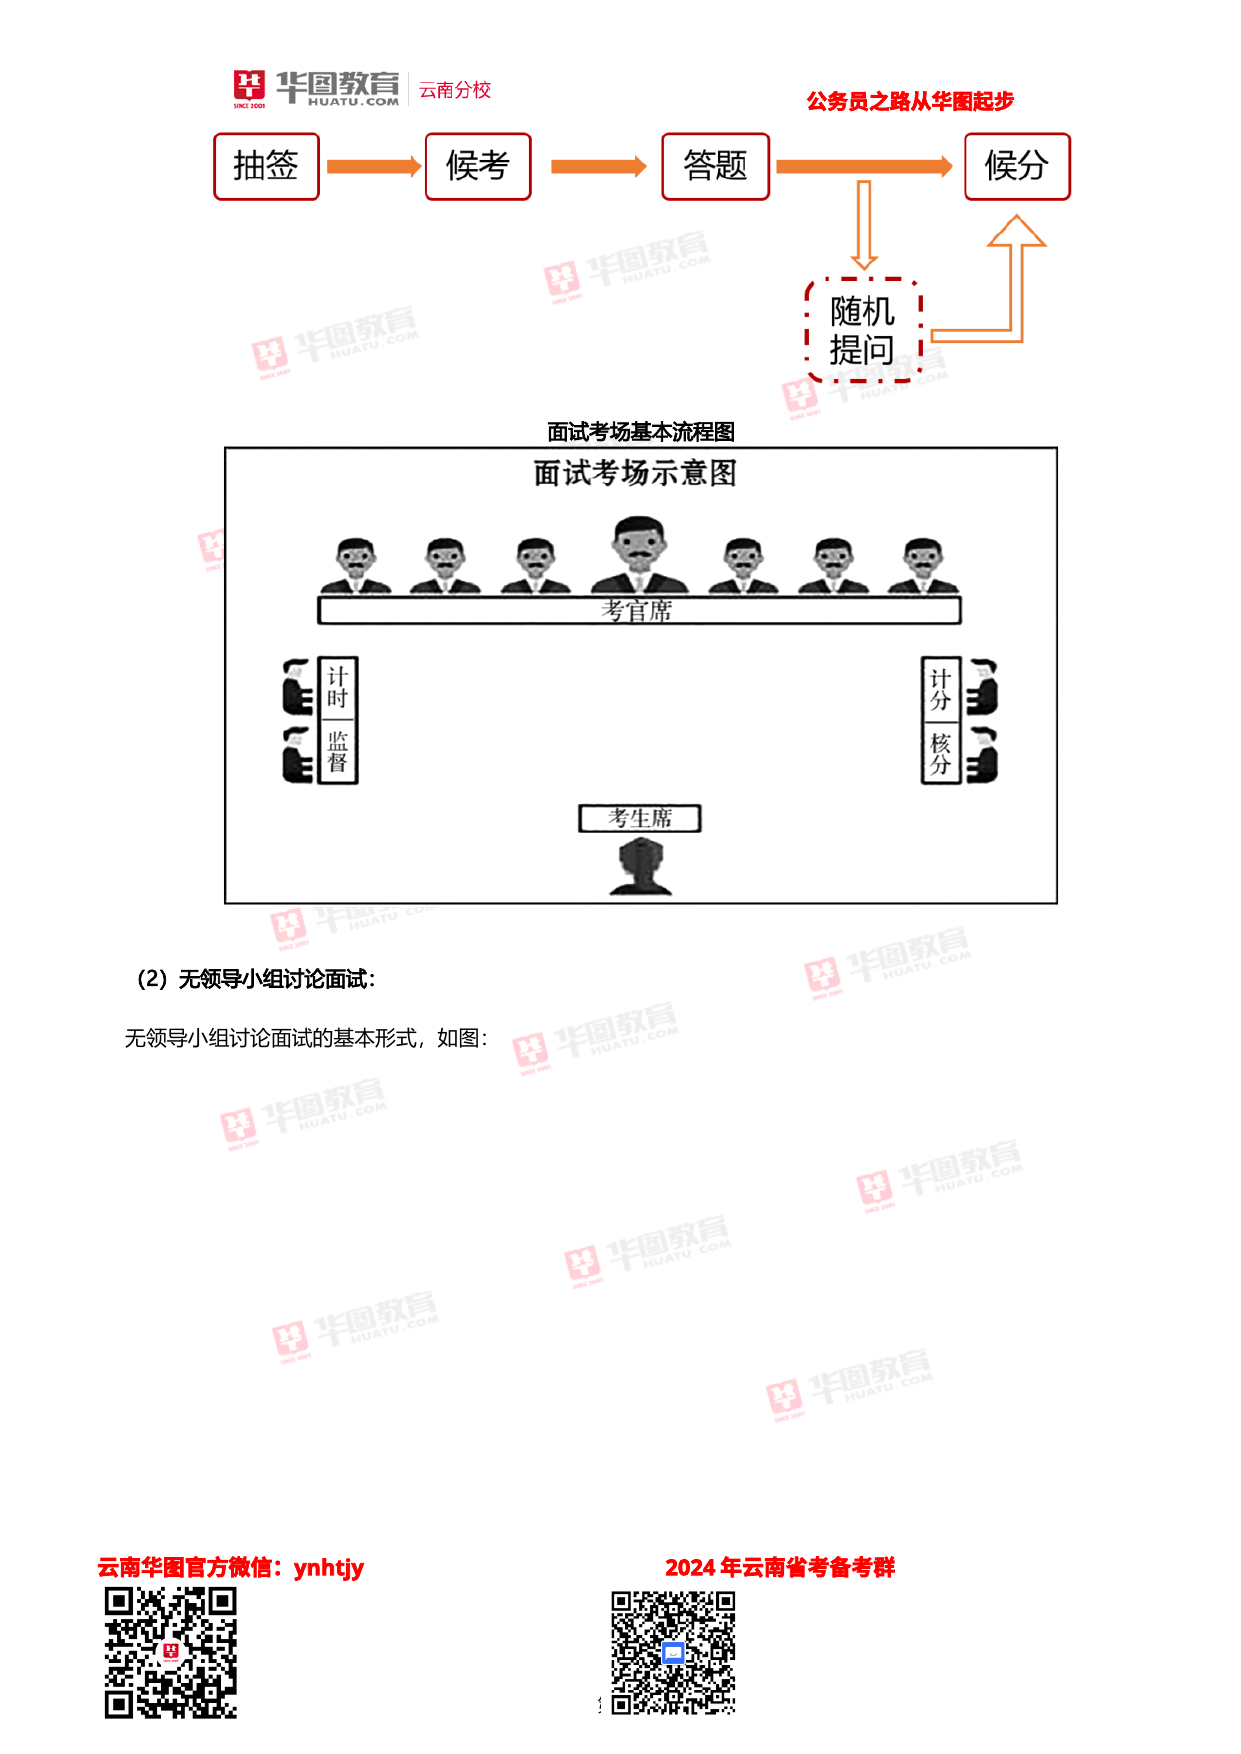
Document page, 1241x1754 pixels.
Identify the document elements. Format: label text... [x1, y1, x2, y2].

picture [225, 61, 494, 109]
picture [98, 1580, 243, 1725]
text 无领导小组讨论面试的基本形式，如图： [75, 1021, 1165, 1053]
subtitle （2）无领导小组讨论面试： [75, 961, 1165, 994]
picture [223, 446, 1059, 907]
picture [206, 121, 1076, 388]
text 面试考场基本流程图 [75, 414, 1165, 447]
picture [601, 1580, 746, 1725]
